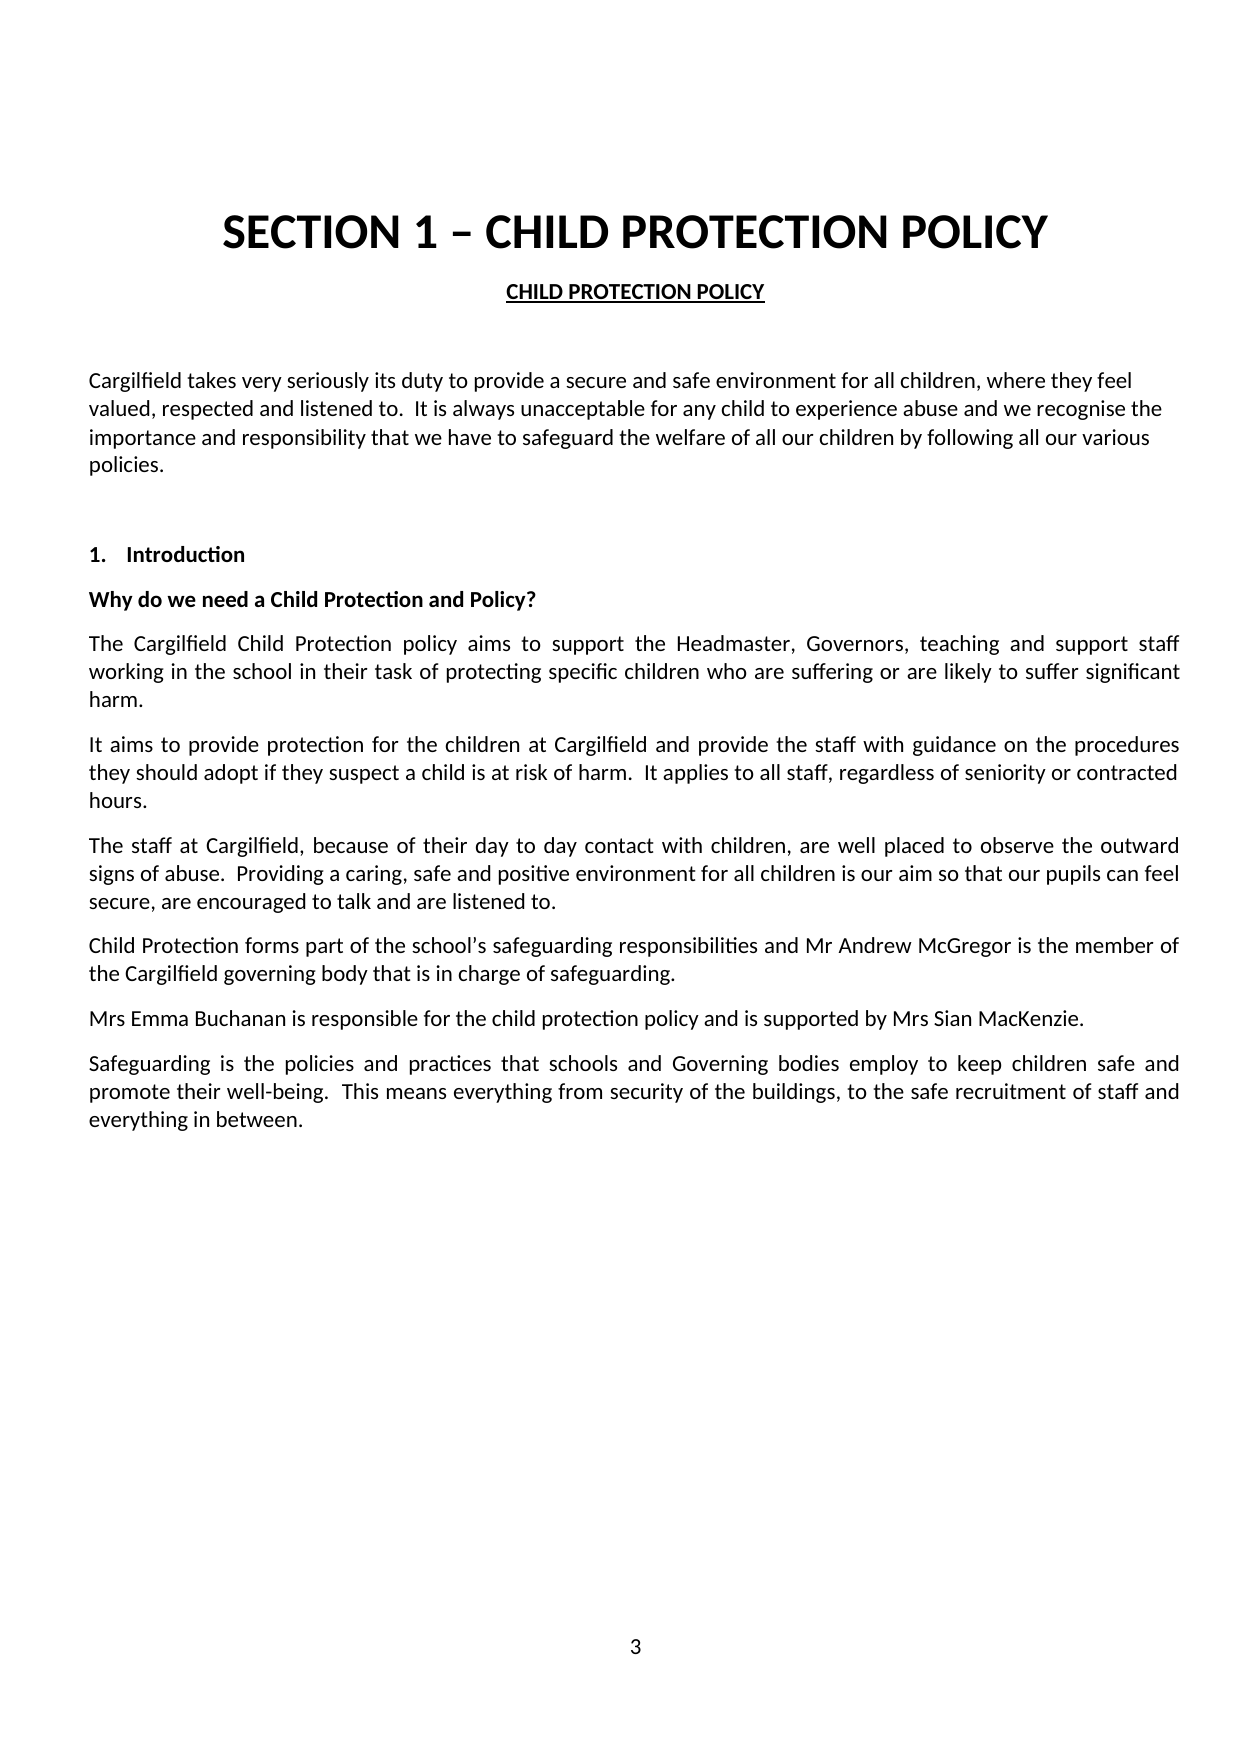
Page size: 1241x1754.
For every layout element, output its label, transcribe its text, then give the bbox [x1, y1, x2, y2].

text Mrs Emma Buchanan is responsible for the child protection policy and is supported by Mrs Sian MacKenzie. [89, 1004, 1182, 1032]
text It aims to provide protection for the children at Cargilfield and provide the staff with guidance on the procedures they should adopt if they suspect a child is at risk of harm. It applies to all staff, regardless of seniority or contracted hours. [89, 730, 1182, 814]
text Cargilfield takes very seriously its duty to provide a secure and safe environment for all children, where they feel valued, respected and listened to. It is always unacceptable for any child to experience abuse and we recognise the importance and responsibility that we have to safeguard the welfare of all our children by following all our various policies. [89, 367, 1182, 479]
text Child Protection forms part of the school’s safeguarding responsibilities and Mr Andrew McGregor is the member of the Cargilfield governing body that is in charge of safeguarding. [89, 932, 1182, 988]
text SECTION 1 – CHILD PROTECTION POLICY [89, 199, 1182, 261]
list Introduction [89, 540, 1182, 568]
text Safeguarding is the policies and practices that schools and Governing bodies employ to keep children safe and promote their well-being. This means everything from security of the buildings, to the safe recruitment of staff and everything in between. [89, 1049, 1182, 1133]
text The staff at Cargilfield, because of their day to day contact with children, are well placed to observe the outward signs of abuse. Providing a caring, safe and positive environment for all children is our aim so that our pupils can feel secure, are encouraged to talk and are listened to. [89, 831, 1182, 915]
text CHILD PROTECTION POLICY [89, 277, 1182, 305]
text Why do we need a Child Protection and Policy? [89, 585, 1182, 613]
text The Cargilfield Child Protection policy aims to support the Headmaster, Governors, teaching and support staff working in the school in their task of protecting specific children who are suffering or are likely to suffer significant harm. [89, 629, 1182, 713]
